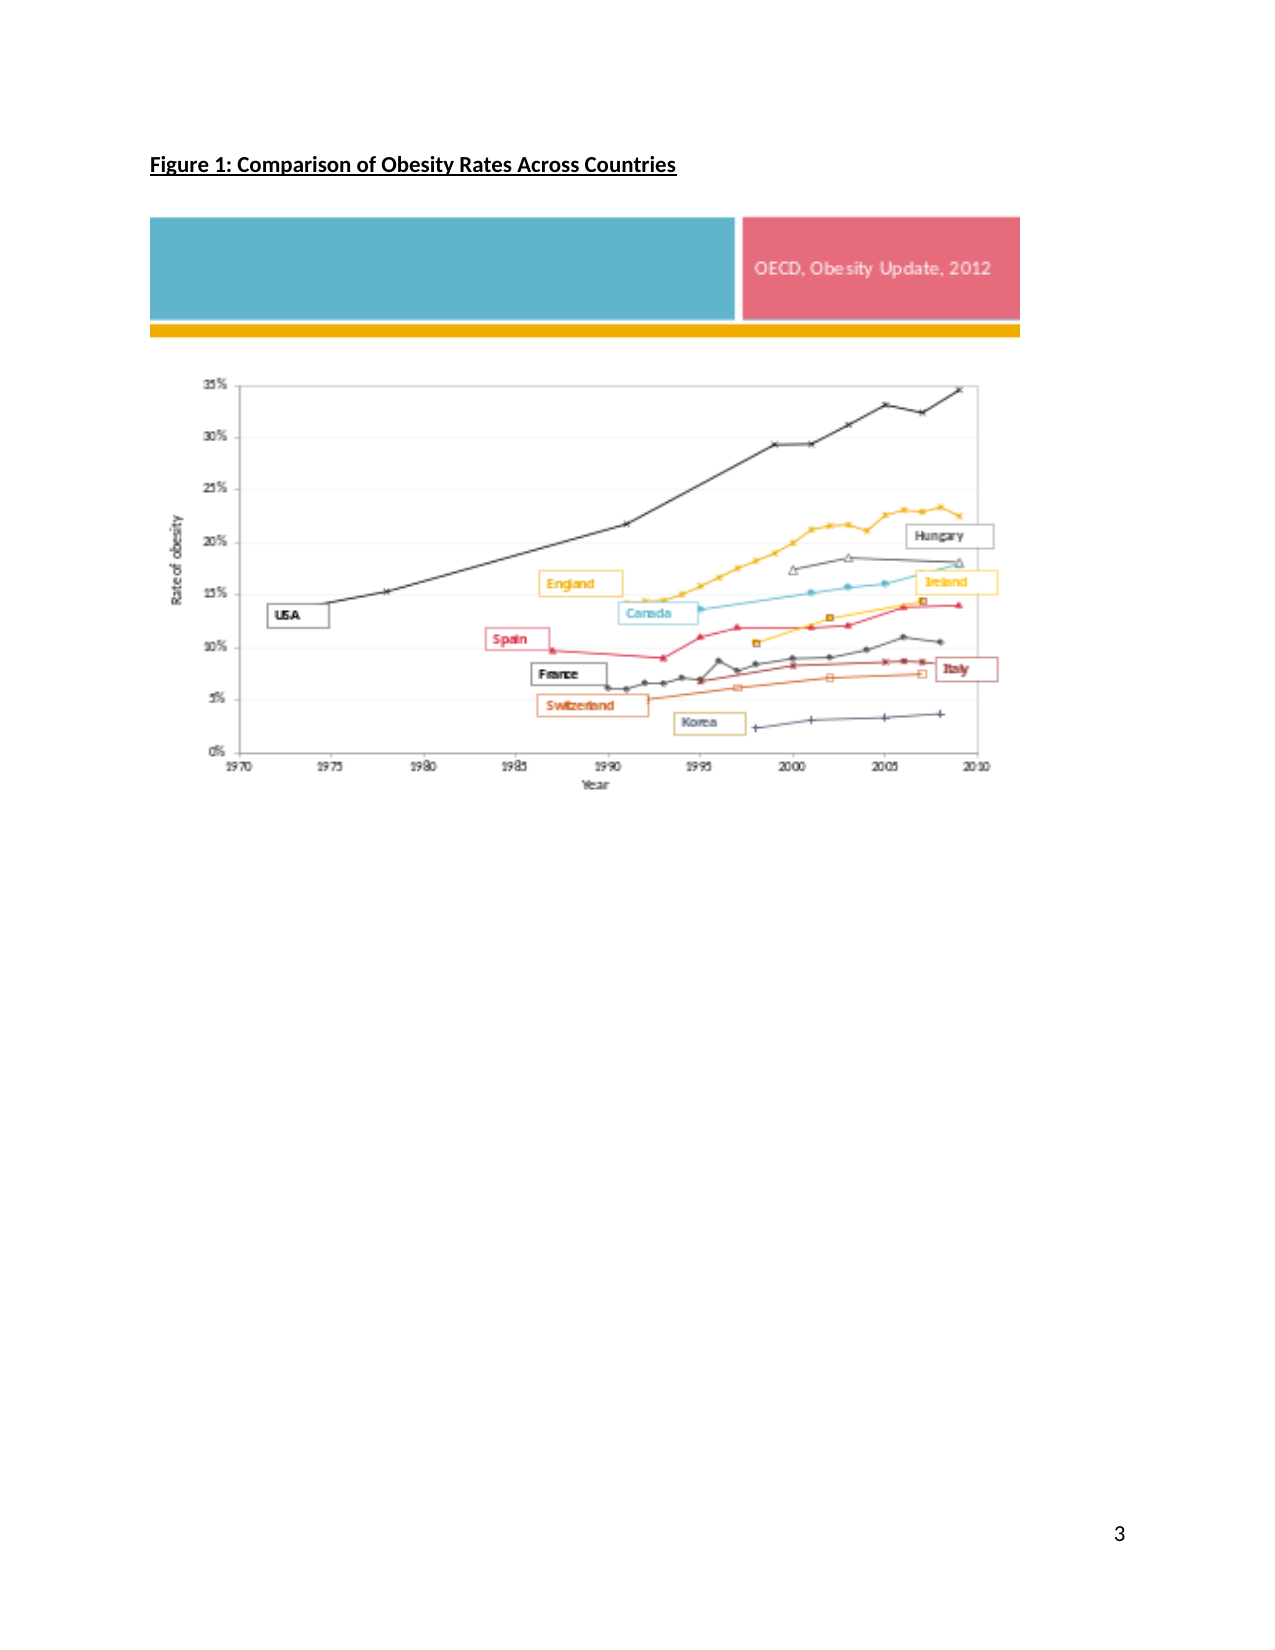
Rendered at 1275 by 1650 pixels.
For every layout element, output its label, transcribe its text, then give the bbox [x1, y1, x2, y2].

text Figure 1: Comparison of Obesity Rates Across Countries [150, 150, 1125, 178]
